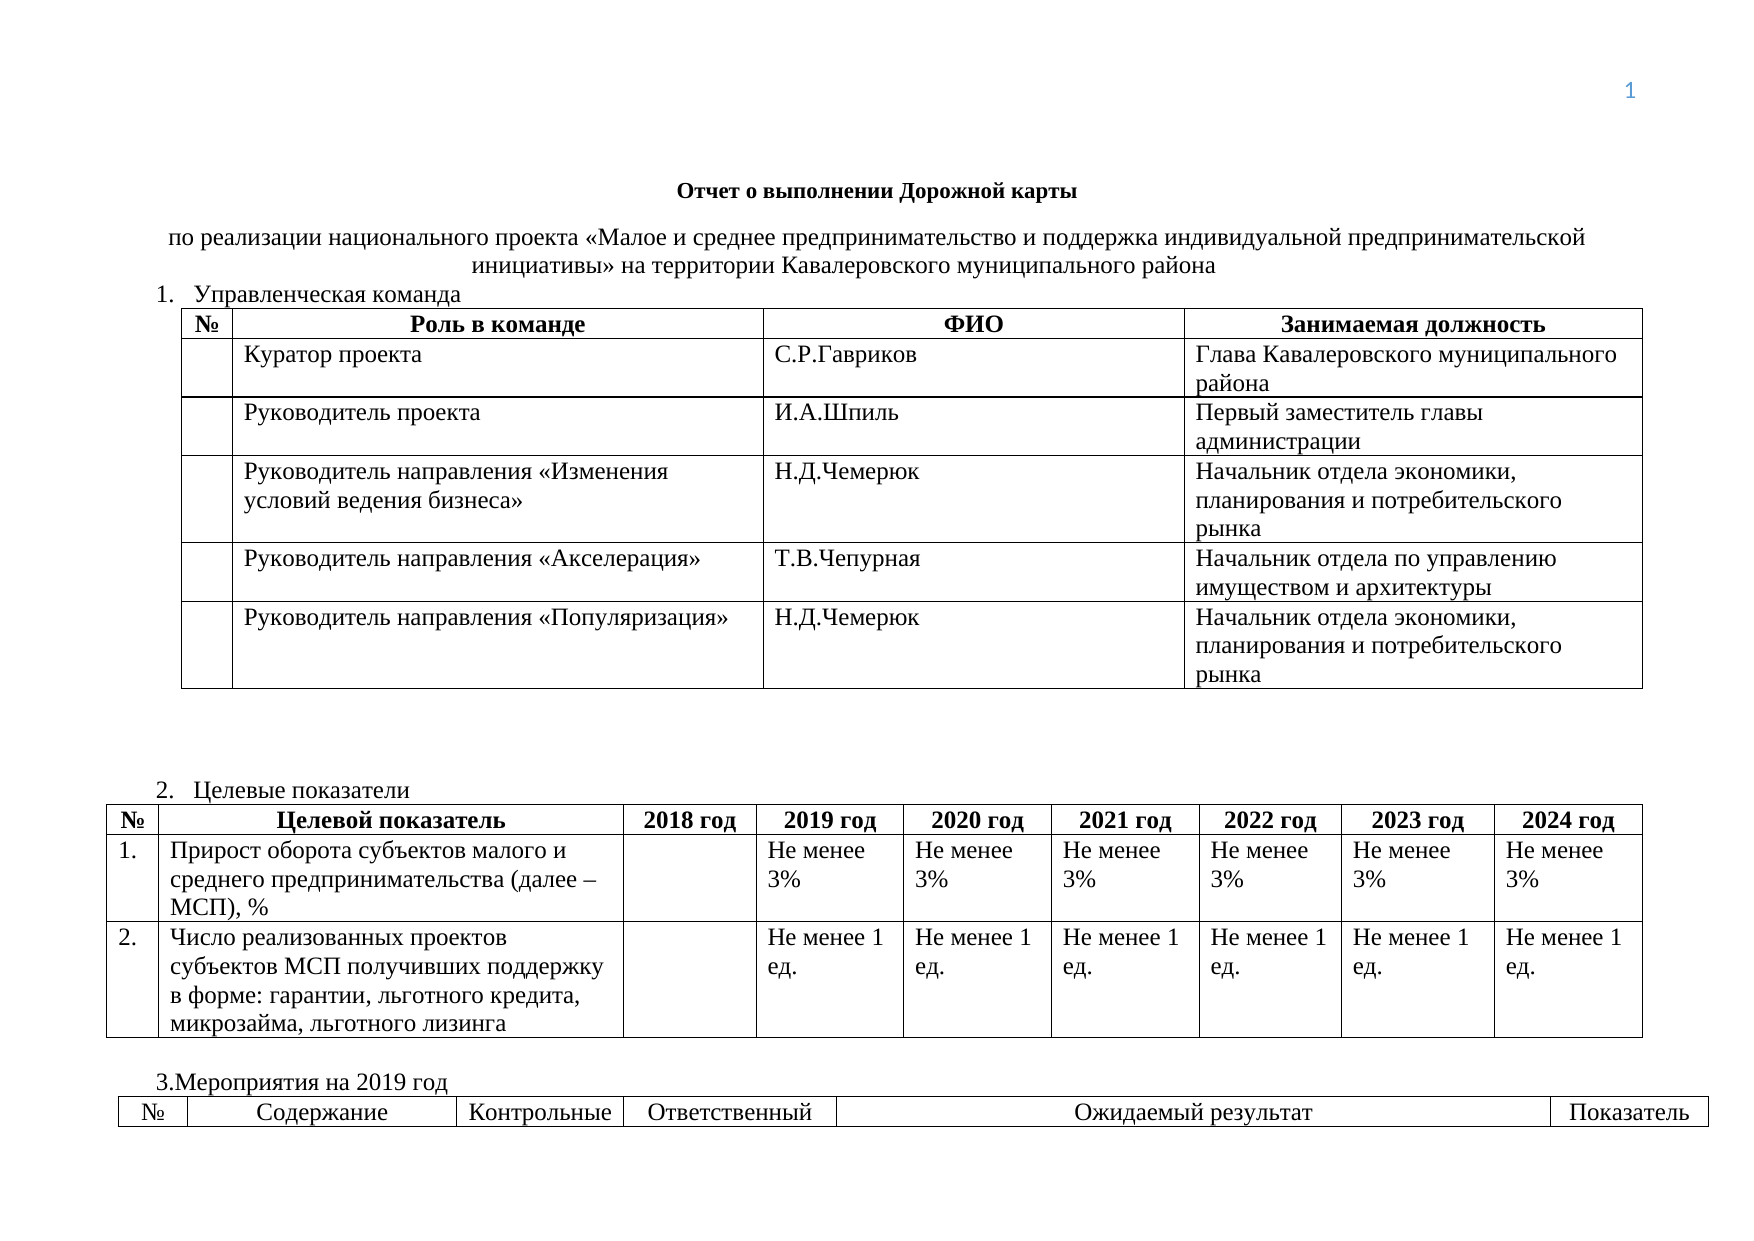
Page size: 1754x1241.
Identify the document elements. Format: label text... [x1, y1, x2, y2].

table_cell Не менее 1 ед. [1052, 922, 1199, 1037]
table_cell Не менее 3% [1342, 835, 1494, 921]
table_header 2019 год [757, 805, 903, 834]
table_header ФИО [764, 309, 1184, 338]
table_cell И.А.Шпиль [764, 398, 1184, 455]
table_cell Не менее 1 ед. [1200, 922, 1341, 1037]
table_header Показатель [1551, 1097, 1708, 1126]
table_cell [182, 339, 232, 396]
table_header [188, 1097, 456, 1126]
table_header 2022 год [1200, 805, 1341, 834]
table_cell [182, 398, 232, 455]
list Целевые показатели [156, 775, 1636, 804]
table_cell 2. [107, 922, 158, 1037]
table_cell Не менее 1 ед. [904, 922, 1051, 1037]
list Управленческая команда [156, 279, 1636, 308]
table_cell Руководитель проекта [233, 398, 763, 455]
table_header № [182, 309, 232, 338]
table_cell Руководитель направления «Популяризация» [233, 602, 763, 688]
table_header 2021 год [1052, 805, 1199, 834]
table_cell Руководитель направления «Изменения условий ведения бизнеса» [233, 456, 763, 542]
table_cell Руководитель направления «Акселерация» [233, 543, 763, 601]
table_cell [182, 602, 232, 688]
table_cell Первый заместитель главы администрации [1185, 398, 1642, 455]
text 3.Мероприятия на 2019 год [156, 1067, 1636, 1096]
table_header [624, 1097, 836, 1126]
table_header Ожидаемый результат [837, 1097, 1550, 1126]
table_header Целевой показатель [159, 805, 623, 834]
table_cell Не менее 1 ед. [1495, 922, 1642, 1037]
table_cell [624, 835, 756, 921]
table_cell Глава Кавалеровского муниципального района [1185, 339, 1642, 396]
table_header 2023 год [1342, 805, 1494, 834]
table_cell Не менее 3% [757, 835, 903, 921]
text Отчет о выполнении Дорожной карты [118, 177, 1636, 203]
table_cell Не менее 3% [1200, 835, 1341, 921]
table_cell Не менее 3% [1052, 835, 1199, 921]
table_cell 1. [107, 835, 158, 921]
table_cell Начальник отдела экономики, планирования и потребительского рынка [1185, 602, 1642, 688]
table_cell Начальник отдела экономики, планирования и потребительского рынка [1185, 456, 1642, 542]
table_header Роль в команде [233, 309, 763, 338]
table_cell Не менее 3% [1495, 835, 1642, 921]
table_cell [624, 922, 756, 1037]
table_cell [182, 456, 232, 542]
table_header Занимаемая должность [1185, 309, 1642, 338]
table_header 2024 год [1495, 805, 1642, 834]
table_header № [107, 805, 158, 834]
table_cell Прирост оборота субъектов малого и среднего предпринимательства (далее – МСП), % [159, 835, 623, 921]
table_cell Н.Д.Чемерюк [764, 602, 1184, 688]
table_header № [119, 1097, 187, 1126]
text по реализации национального проекта «Малое и среднее предпринимательство и поддержка индивидуальной предпринимательской инициативы» на территории Кавалеровского муниципального района [118, 222, 1636, 279]
table_header 2020 год [904, 805, 1051, 834]
table_cell Не менее 3% [904, 835, 1051, 921]
table_cell Т.В.Чепурная [764, 543, 1184, 601]
table_header Контрольные даты [457, 1097, 623, 1126]
table_cell Начальник отдела по управлению имуществом и архитектуры [1185, 543, 1642, 601]
table_cell Не менее 1 ед. [757, 922, 903, 1037]
table_cell Число реализованных проектов субъектов МСП получивших поддержку в форме: гарантии, льготного кредита, микрозайма, льготного лизинга [159, 922, 623, 1037]
table_header 2018 год [624, 805, 756, 834]
table_cell Куратор проекта [233, 339, 763, 396]
table_cell Не менее 1 ед. [1342, 922, 1494, 1037]
table_cell Н.Д.Чемерюк [764, 456, 1184, 542]
table_cell С.Р.Гавриков [764, 339, 1184, 396]
table_cell [182, 543, 232, 601]
